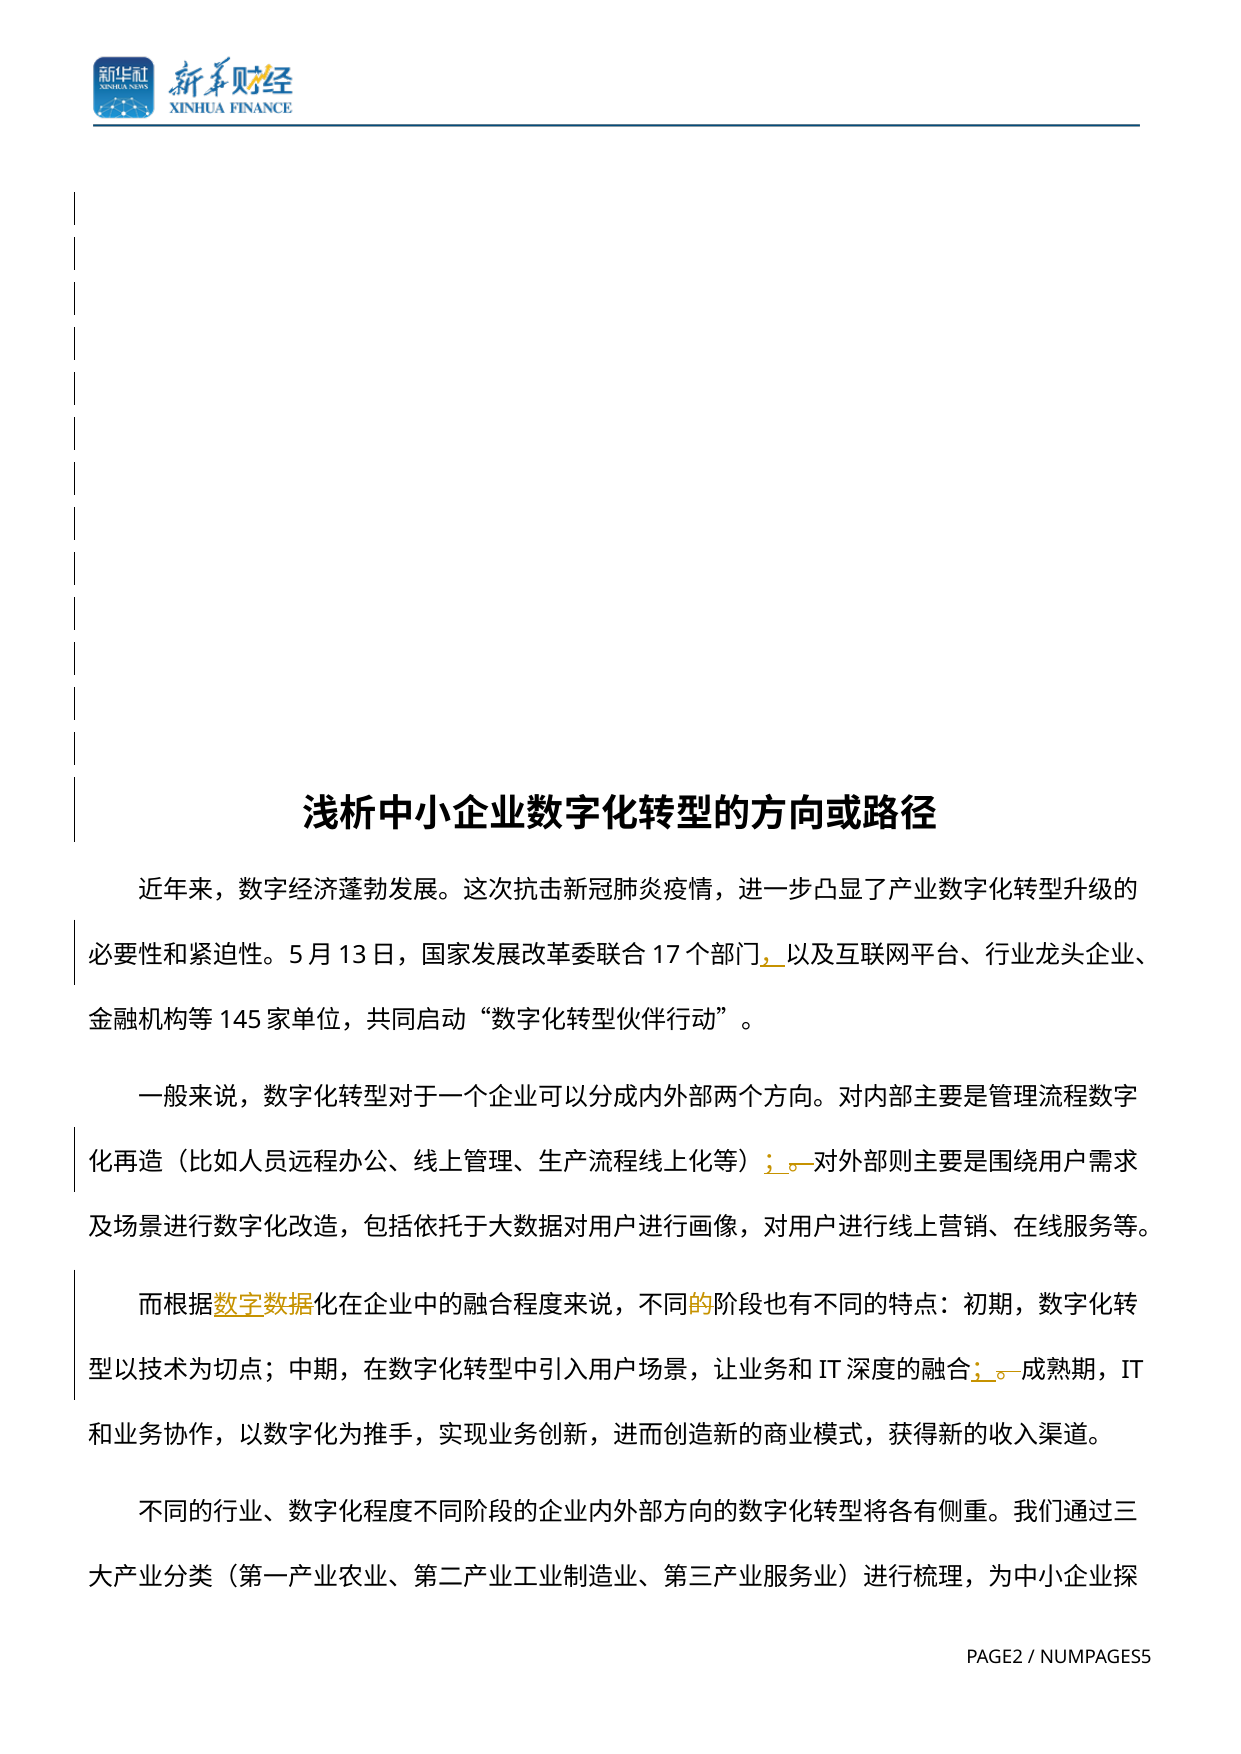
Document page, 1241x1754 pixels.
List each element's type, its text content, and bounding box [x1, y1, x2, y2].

picture [62, 9, 1141, 167]
text 而根据化在企业中的融合程度来说，不同阶段也有不同的特点：初期，数字化转型以技术为切点；中期，在数字化转型中引入用户场景，让业务和IT深度的融合成熟期，IT和业务协作，以数字化为推手，实现业务创新，进而创造新的商业模式，获得新的收入渠道。 [89, 1270, 1152, 1465]
text 不同的行业、数字化程度不同阶段的企业内外部方向的数字化转型将各有侧重。我们通过三大产业分类（第一产业农业、第二产业工业制造业、第三产业服务业）进行梳理，为中小企业探索数字化转型的方向或路径。 [89, 1477, 1152, 1607]
text 一般来说，数字化转型对于一个企业可以分成内外部两个方向。对内部主要是管理流程数字化再造（比如人员远程办公、线上管理、生产流程线上化等）对外部则主要是围绕用户需求及场景进行数字化改造，包括依托于大数据对用户进行画像，对用户进行线上营销、在线服务等。 [89, 1062, 1152, 1257]
text 浅析中小企业数字化转型的方向或路径 [89, 777, 1152, 842]
text 近年来，数字经济蓬勃发展。这次抗击新冠肺炎疫情，进一步凸显了产业数字化转型升级的必要性和紧迫性。5月13日，国家发展改革委联合17个部门以及互联网平台、行业龙头企业、金融机构等145家单位，共同启动“数字化转型伙伴行动”。 [89, 855, 1152, 1050]
